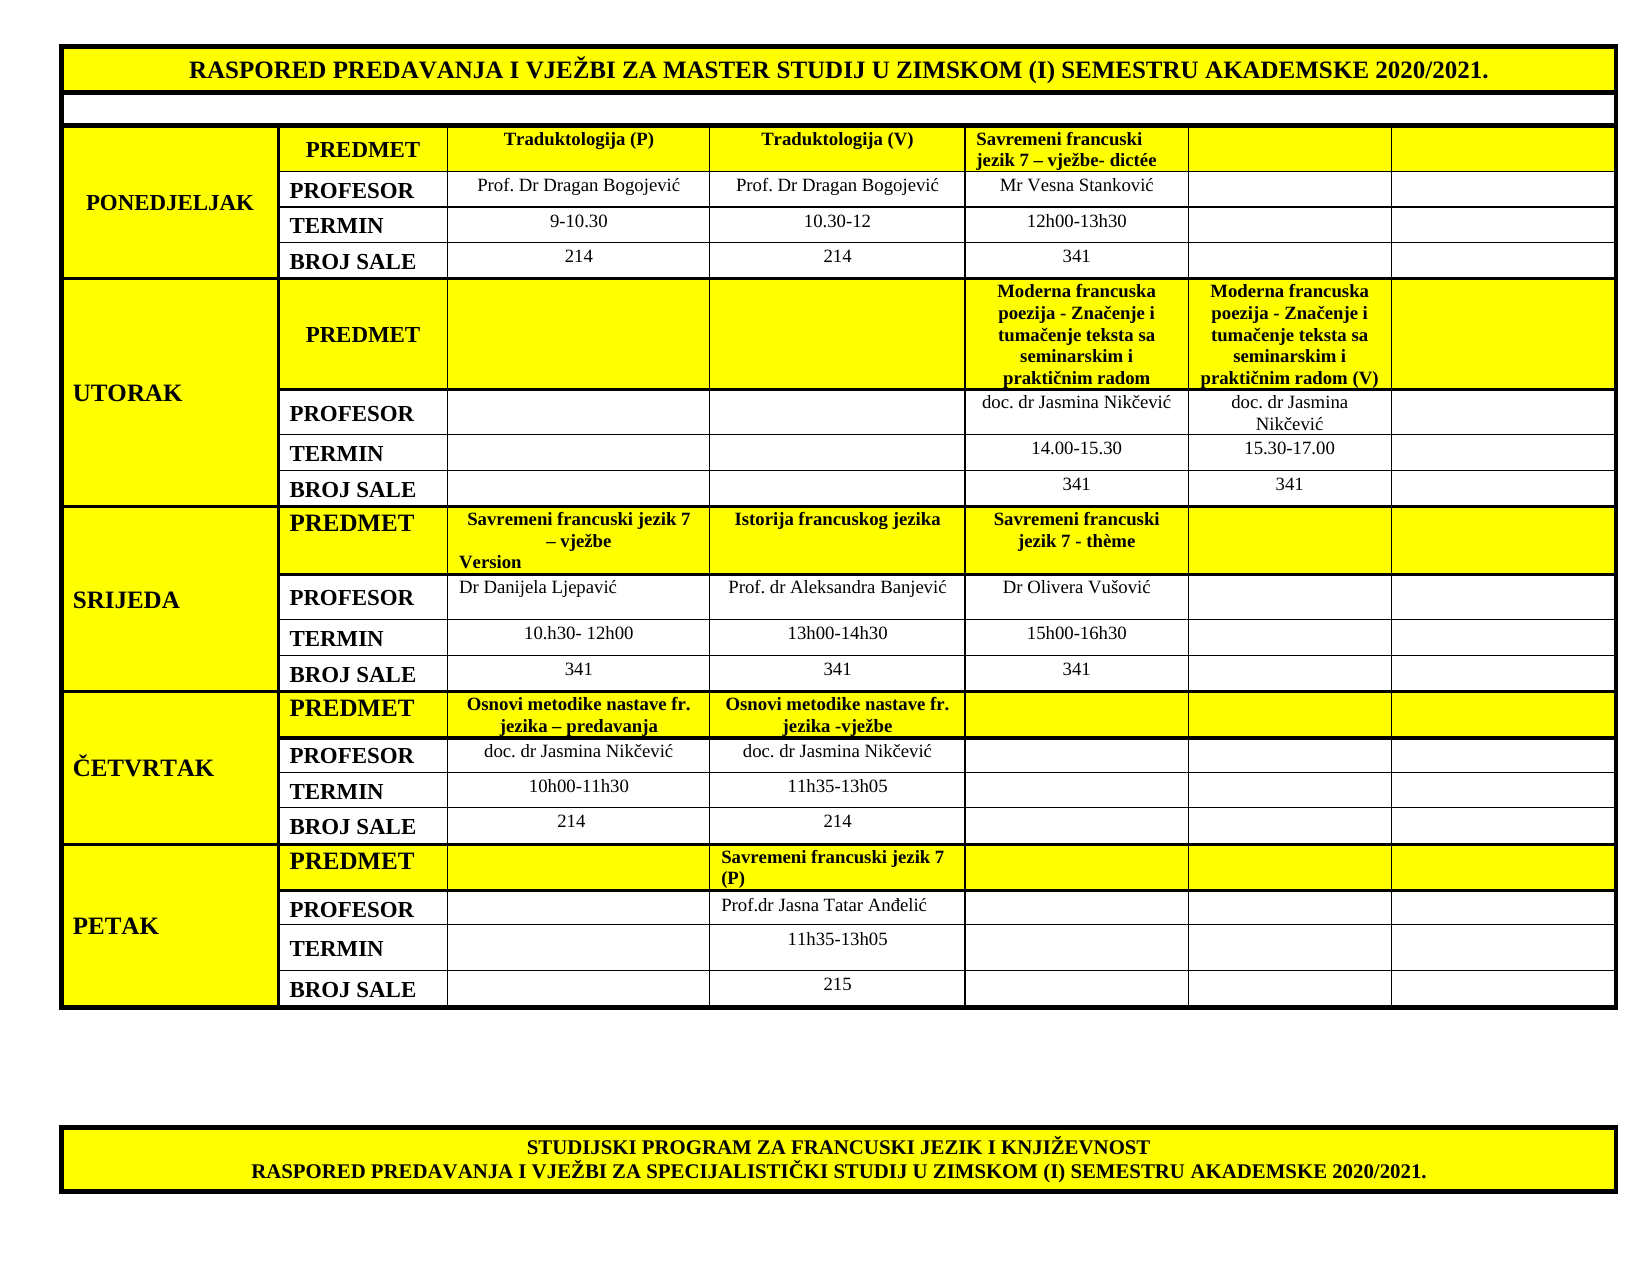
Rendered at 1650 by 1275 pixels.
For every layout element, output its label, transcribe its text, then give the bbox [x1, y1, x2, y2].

table_cell Moderna francuska poezija - Značenje i tumačenje teksta sa seminarskim i praktičnim radom (V) [1189, 280, 1391, 388]
table_cell [1189, 925, 1391, 969]
table_cell 15.30-17.00 [1189, 435, 1391, 470]
table_cell 214 [710, 808, 964, 843]
table_cell PROFESOR [280, 172, 447, 206]
table_cell [1189, 243, 1391, 277]
table_cell [1392, 391, 1614, 434]
table_cell [1392, 846, 1614, 889]
table_cell [710, 95, 965, 123]
table_cell 13h00-14h30 [710, 620, 964, 655]
table_cell [1189, 620, 1391, 655]
table_cell Savremeni francuski jezik 7 (P) [710, 846, 964, 889]
table_cell Istorija francuskog jezika [710, 508, 964, 573]
table_cell [1392, 808, 1614, 843]
table_cell 10h00-11h30 [448, 773, 709, 807]
table_cell PONEDJELJAK [64, 128, 277, 277]
table_cell 11h35-13h05 [710, 925, 964, 969]
table_cell [1392, 971, 1614, 1005]
table_cell Osnovi metodike nastave fr. jezika -vježbe [710, 693, 964, 736]
table_cell [278, 95, 448, 123]
table_cell Savremeni francuski jezik 7 – vježbe Version [448, 508, 709, 573]
table_cell Prof. Dr Dragan Bogojević [448, 172, 709, 206]
table_cell [1189, 576, 1391, 619]
table_cell 341 [710, 656, 964, 690]
table_cell [1189, 892, 1391, 924]
table_cell [1391, 95, 1614, 123]
table_cell Traduktologija (P) [448, 128, 709, 171]
table_cell [448, 95, 710, 123]
table_cell UTORAK [64, 280, 277, 505]
table_cell PREDMET [280, 280, 447, 388]
table_cell [1189, 808, 1391, 843]
table_cell [1392, 435, 1614, 470]
table_cell [1189, 846, 1391, 889]
table_cell Dr Danijela Ljepavić [448, 576, 709, 619]
table_cell [1392, 471, 1614, 505]
table_cell PROFESOR [280, 740, 447, 772]
table_cell Prof. Dr Dragan Bogojević [710, 172, 964, 206]
table_cell [1189, 172, 1391, 206]
table_cell PETAK [64, 846, 277, 1005]
table_cell BROJ [280, 808, 447, 843]
table_cell [64, 95, 278, 123]
table_cell BROJ [280, 656, 447, 690]
table_cell 341 [966, 471, 1188, 505]
table_cell [1189, 128, 1391, 171]
table_cell [965, 95, 1188, 123]
table_cell [1189, 773, 1391, 807]
table_cell Prof. dr Aleksandra Banjević [710, 576, 964, 619]
table_cell PROFESOR [280, 892, 447, 924]
table_cell [1392, 925, 1614, 969]
table_cell Mr Vesna Stanković [966, 172, 1188, 206]
table_cell [448, 471, 709, 505]
table_cell [966, 846, 1188, 889]
table_cell [448, 280, 709, 388]
table_cell Savremeni francuski jezik 7 – vježbe- dictée [966, 128, 1188, 171]
table_cell [1392, 740, 1614, 772]
table_cell [1392, 172, 1614, 206]
table_cell TERMIN [280, 208, 447, 242]
table_cell 341 [966, 243, 1188, 277]
table_cell TERMIN [280, 773, 447, 807]
table_cell 214 [710, 243, 964, 277]
table_cell Savremeni francuski jezik 7 - thème [966, 508, 1188, 573]
table_cell doc. dr Jasmina Nikčević [710, 740, 964, 772]
table_cell TERMIN [280, 435, 447, 470]
table_cell PREDMET [280, 693, 447, 736]
table_cell [710, 471, 964, 505]
table_cell [448, 925, 709, 969]
table_cell Dr Olivera Vušović [966, 576, 1188, 619]
table_cell [710, 280, 964, 388]
table_cell SRIJEDA [64, 508, 277, 690]
table_cell 341 [448, 656, 709, 690]
table_cell [448, 846, 709, 889]
table_cell PREDMET [280, 846, 447, 889]
table_cell [710, 435, 964, 470]
table_cell BROJ [280, 471, 447, 505]
table_cell [966, 971, 1188, 1005]
table_cell 341 [1189, 471, 1391, 505]
table_cell [1392, 620, 1614, 655]
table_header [64, 49, 1614, 90]
table_cell [1189, 208, 1391, 242]
table_cell [966, 808, 1188, 843]
table_cell [1392, 576, 1614, 619]
table_cell [966, 773, 1188, 807]
table_cell [1392, 656, 1614, 690]
table_cell [1392, 773, 1614, 807]
table_cell PROFESOR [280, 391, 447, 434]
table_cell TERMIN [280, 620, 447, 655]
table_cell TERMIN [280, 925, 447, 969]
table_cell [1392, 243, 1614, 277]
table_cell doc. dr Jasmina Nikčević [1189, 391, 1391, 434]
table_cell ČETVRTAK [64, 693, 277, 843]
table_cell [966, 740, 1188, 772]
table_cell [1188, 95, 1391, 123]
table_cell [966, 693, 1188, 736]
table_cell doc. dr Jasmina Nikčević [448, 740, 709, 772]
table_cell 341 [966, 656, 1188, 690]
table_cell 214 [448, 808, 709, 843]
table_cell Prof.dr Jasna Tatar Anđelić [710, 892, 964, 924]
table_cell [1392, 280, 1614, 388]
table_cell Osnovi metodike nastave fr. jezika – predavanja [448, 693, 709, 736]
table_cell [1392, 128, 1614, 171]
table_cell [710, 391, 964, 434]
table_cell [966, 892, 1188, 924]
table_cell 11h35-13h05 [710, 773, 964, 807]
table_cell BROJ SALE [280, 971, 447, 1005]
table_cell 214 [448, 243, 709, 277]
table_cell 10.30-12 [710, 208, 964, 242]
table_cell [1392, 208, 1614, 242]
table_cell 10.h30- 12h00 [448, 620, 709, 655]
table_cell Moderna francuska poezija - Značenje i tumačenje teksta sa seminarskim i praktičnim radom [966, 280, 1188, 388]
table_cell PROFESOR [280, 576, 447, 619]
table_cell [1189, 971, 1391, 1005]
table_cell [1392, 892, 1614, 924]
table_cell [448, 435, 709, 470]
table_cell [1189, 740, 1391, 772]
table_cell 15h00-16h30 [966, 620, 1188, 655]
table_header STUDIJSKI PROGRAM ZA FRANCUSKI JEZIK I KNJIŽEVNOST RASPORED PREDAVANJA I VJEŽBI ZA SPECIJALISTIČKI STUDIJ U ZIMSKOM (I) SEMESTRU AKADEMSKE 2020/2021. [64, 1130, 1614, 1189]
table_cell 215 [710, 971, 964, 1005]
table_cell [1189, 656, 1391, 690]
table_cell [448, 391, 709, 434]
table_cell doc. dr Jasmina Nikčević [966, 391, 1188, 434]
table_cell [1392, 508, 1614, 573]
table_cell [1392, 693, 1614, 736]
table_cell [1189, 693, 1391, 736]
table_cell BROJ [280, 243, 447, 277]
table_cell [1189, 508, 1391, 573]
table_cell [448, 892, 709, 924]
table_cell PREDMET [280, 508, 447, 573]
table_cell 9-10.30 [448, 208, 709, 242]
table_cell PREDMET [280, 128, 447, 171]
table_cell Traduktologija (V) [710, 128, 964, 171]
table_cell [448, 971, 709, 1005]
table_cell [966, 925, 1188, 969]
table_cell 14.00-15.30 [966, 435, 1188, 470]
table_cell 12h00-13h30 [966, 208, 1188, 242]
